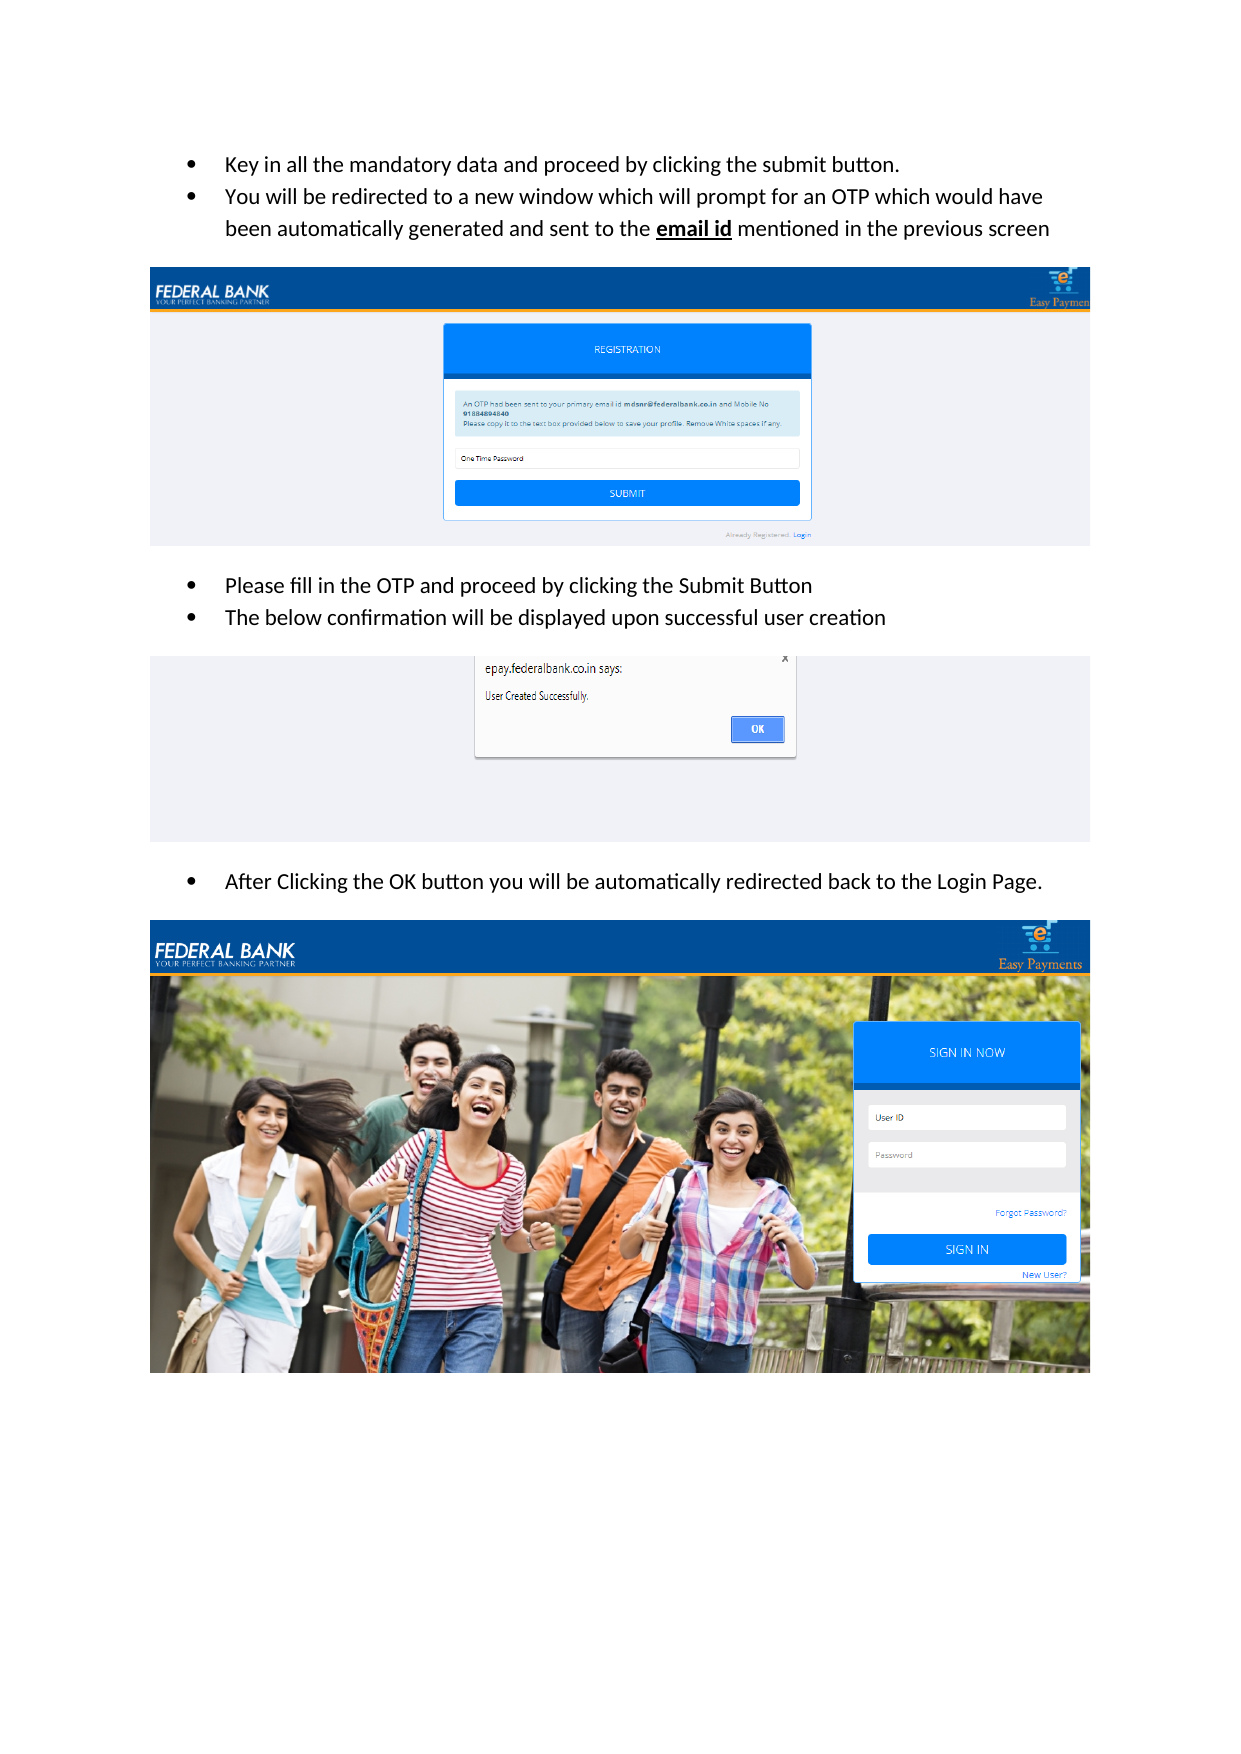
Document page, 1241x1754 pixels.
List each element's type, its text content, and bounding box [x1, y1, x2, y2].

picture [150, 267, 1091, 546]
list Key in all the mandatory data and proceed by clicking the submit button. [187, 150, 1090, 178]
list The below confirmation will be displayed upon successful user creation [187, 603, 1090, 631]
picture [150, 656, 1091, 842]
list You will be redirected to a new window which will prompt for an OTP which would have been automatically generated and sent to the email id mentioned in the previous screen [187, 182, 1090, 242]
list Please fill in the OTP and proceed by clicking the Submit Button [187, 571, 1090, 599]
list After Clicking the OK button you will be automatically redirected back to the Login Page. [187, 867, 1090, 895]
picture [150, 920, 1091, 1373]
